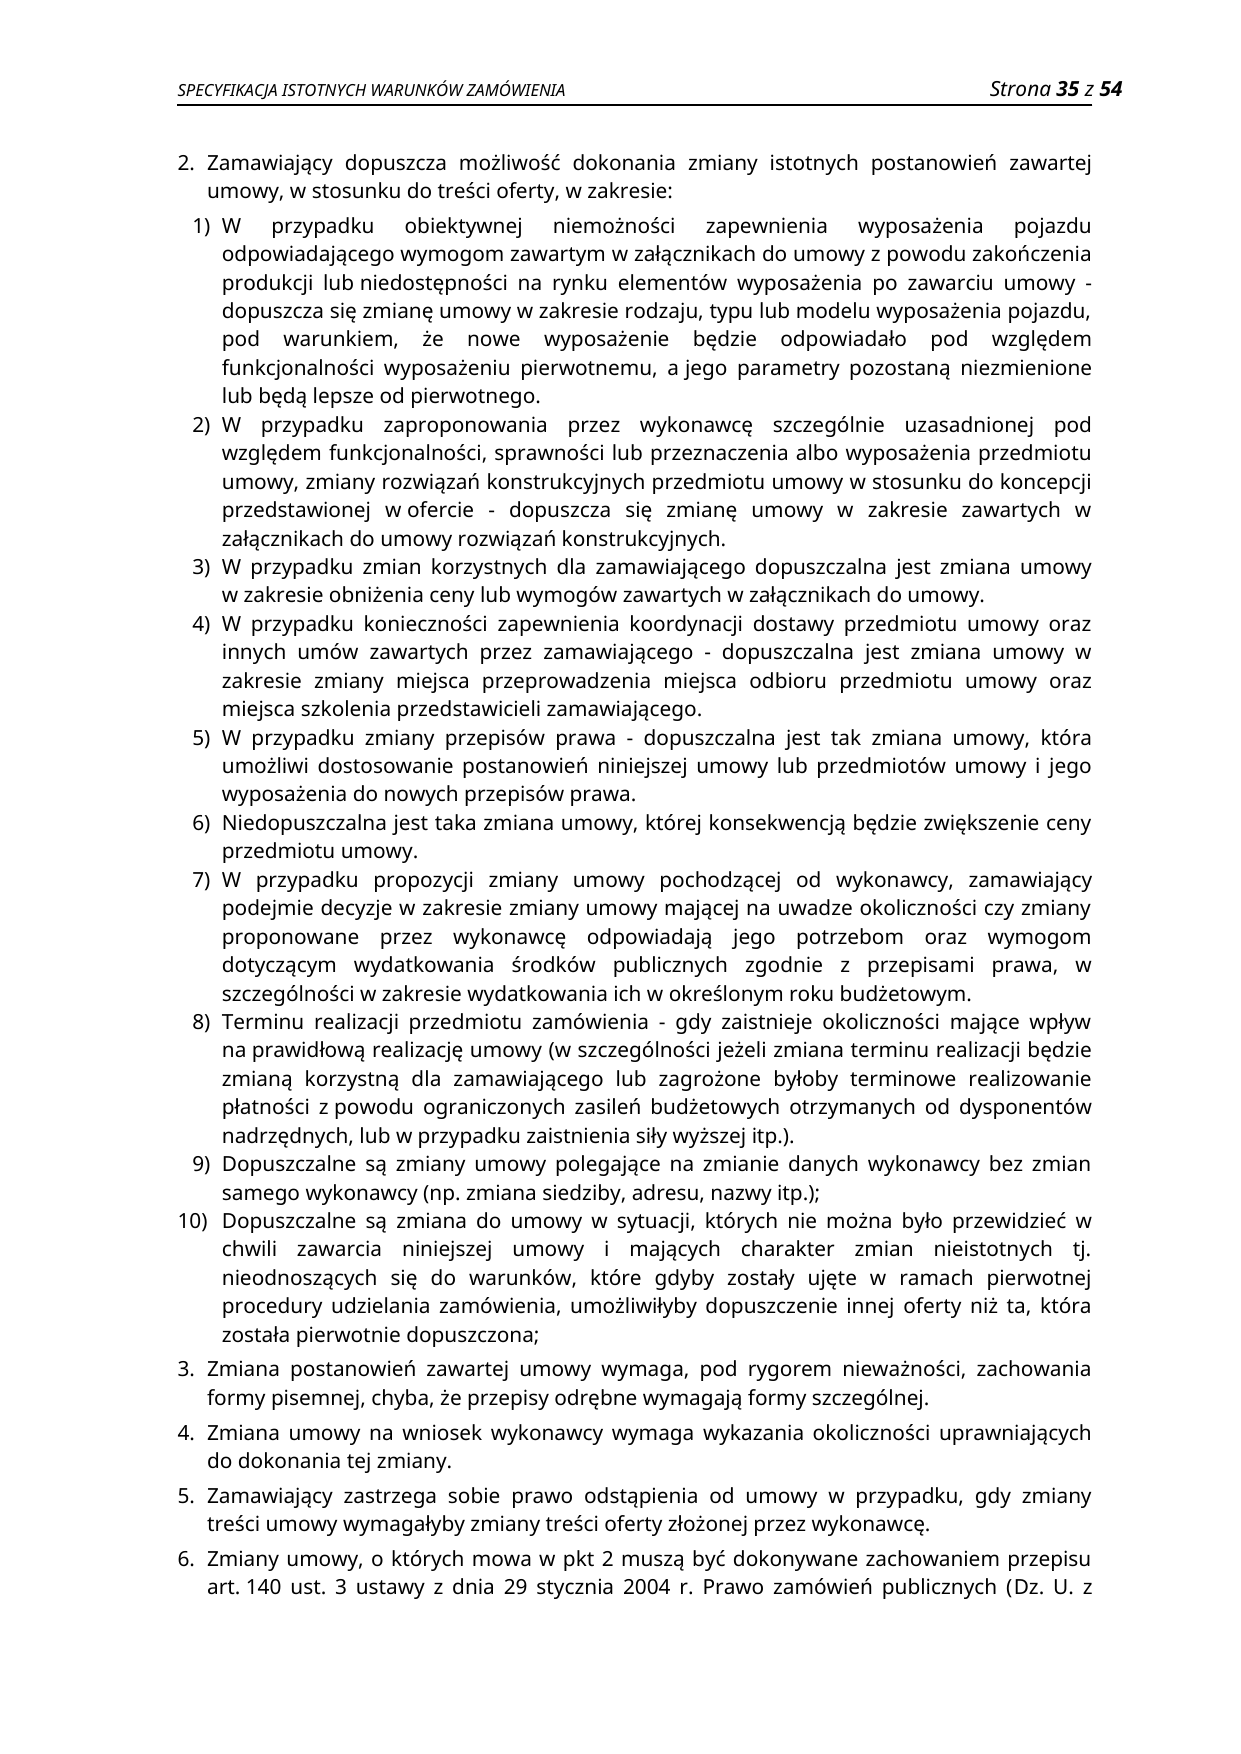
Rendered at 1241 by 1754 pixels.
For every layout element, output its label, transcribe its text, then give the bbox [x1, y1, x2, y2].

list Terminu realizacji przedmiotu zamówienia - gdy zaistnieje okoliczności mające wpływ na prawidłową realizację umowy (w szczególności jeżeli zmiana terminu realizacji będzie zmianą korzystną dla zamawiającego lub zagrożone byłoby terminowe realizowanie płatności z powodu ograniczonych zasileń budżetowych otrzymanych od dysponentów nadrzędnych, lub w przypadku zaistnienia siły wyższej itp.). [192, 1007, 1092, 1149]
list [177, 1544, 1092, 1601]
list W przypadku zmiany przepisów prawa - dopuszczalna jest tak zmiana umowy, która umożliwi dostosowanie postanowień niniejszej umowy lub przedmiotów umowy i jego wyposażenia do nowych przepisów prawa. [192, 723, 1092, 808]
list Niedopuszczalna jest taka zmiana umowy, której konsekwencją będzie zwiększenie ceny przedmiotu umowy. [192, 808, 1092, 865]
list W przypadku obiektywnej niemożności zapewnienia wyposażenia pojazdu odpowiadającego wymogom zawartym w załącznikach do umowy z powodu zakończenia produkcji lub niedostępności na rynku elementów wyposażenia po zawarciu umowy - dopuszcza się zmianę umowy w zakresie rodzaju, typu lub modelu wyposażenia pojazdu, pod warunkiem, że nowe wyposażenie będzie odpowiadało pod względem funkcjonalności wyposażeniu pierwotnemu, a jego parametry pozostaną niezmienione lub będą lepsze od pierwotnego. [192, 211, 1092, 410]
list Zamawiający dopuszcza możliwość dokonania zmiany istotnych postanowień zawartej umowy, w stosunku do treści oferty, w zakresie: [177, 148, 1092, 204]
list Zamawiający zastrzega sobie prawo odstąpienia od umowy w przypadku, gdy zmiany treści umowy wymagałyby zmiany treści oferty złożonej przez wykonawcę. [177, 1481, 1092, 1538]
list W przypadku zmian korzystnych dla zamawiającego dopuszczalna jest zmiana umowy w zakresie obniżenia ceny lub wymogów zawartych w załącznikach do umowy. [192, 552, 1092, 609]
list Dopuszczalne są zmiana do umowy w sytuacji, których nie można było przewidzieć w chwili zawarcia niniejszej umowy i mających charakter zmian nieistotnych tj. nieodnoszących się do warunków, które gdyby zostały ujęte w ramach pierwotnej procedury udzielania zamówienia, umożliwiłyby dopuszczenie innej oferty niż ta, która została pierwotnie dopuszczona; [177, 1206, 1092, 1348]
list Dopuszczalne są zmiany umowy polegające na zmianie danych wykonawcy bez zmian samego wykonawcy (np. zmiana siedziby, adresu, nazwy itp.); [192, 1149, 1092, 1206]
list W przypadku zaproponowania przez wykonawcę szczególnie uzasadnionej pod względem funkcjonalności, sprawności lub przeznaczenia albo wyposażenia przedmiotu umowy, zmiany rozwiązań konstrukcyjnych przedmiotu umowy w stosunku do koncepcji przedstawionej w ofercie - dopuszcza się zmianę umowy w zakresie zawartych w załącznikach do umowy rozwiązań konstrukcyjnych. [192, 410, 1092, 552]
list Zmiana postanowień zawartej umowy wymaga, pod rygorem nieważności, zachowania formy pisemnej, chyba, że przepisy odrębne wymagają formy szczególnej. [177, 1354, 1092, 1411]
list W przypadku propozycji zmiany umowy pochodzącej od wykonawcy, zamawiający podejmie decyzje w zakresie zmiany umowy mającej na uwadze okoliczności czy zmiany proponowane przez wykonawcę odpowiadają jego potrzebom oraz wymogom dotyczącym wydatkowania środków publicznych zgodnie z przepisami prawa, w szczególności w zakresie wydatkowania ich w określonym roku budżetowym. [192, 865, 1092, 1007]
list Zmiana umowy na wniosek wykonawcy wymaga wykazania okoliczności uprawniających do dokonania tej zmiany. [177, 1418, 1092, 1474]
list W przypadku konieczności zapewnienia koordynacji dostawy przedmiotu umowy oraz innych umów zawartych przez zamawiającego - dopuszczalna jest zmiana umowy w zakresie zmiany miejsca przeprowadzenia miejsca odbioru przedmiotu umowy oraz miejsca szkolenia przedstawicieli zamawiającego. [192, 609, 1092, 723]
